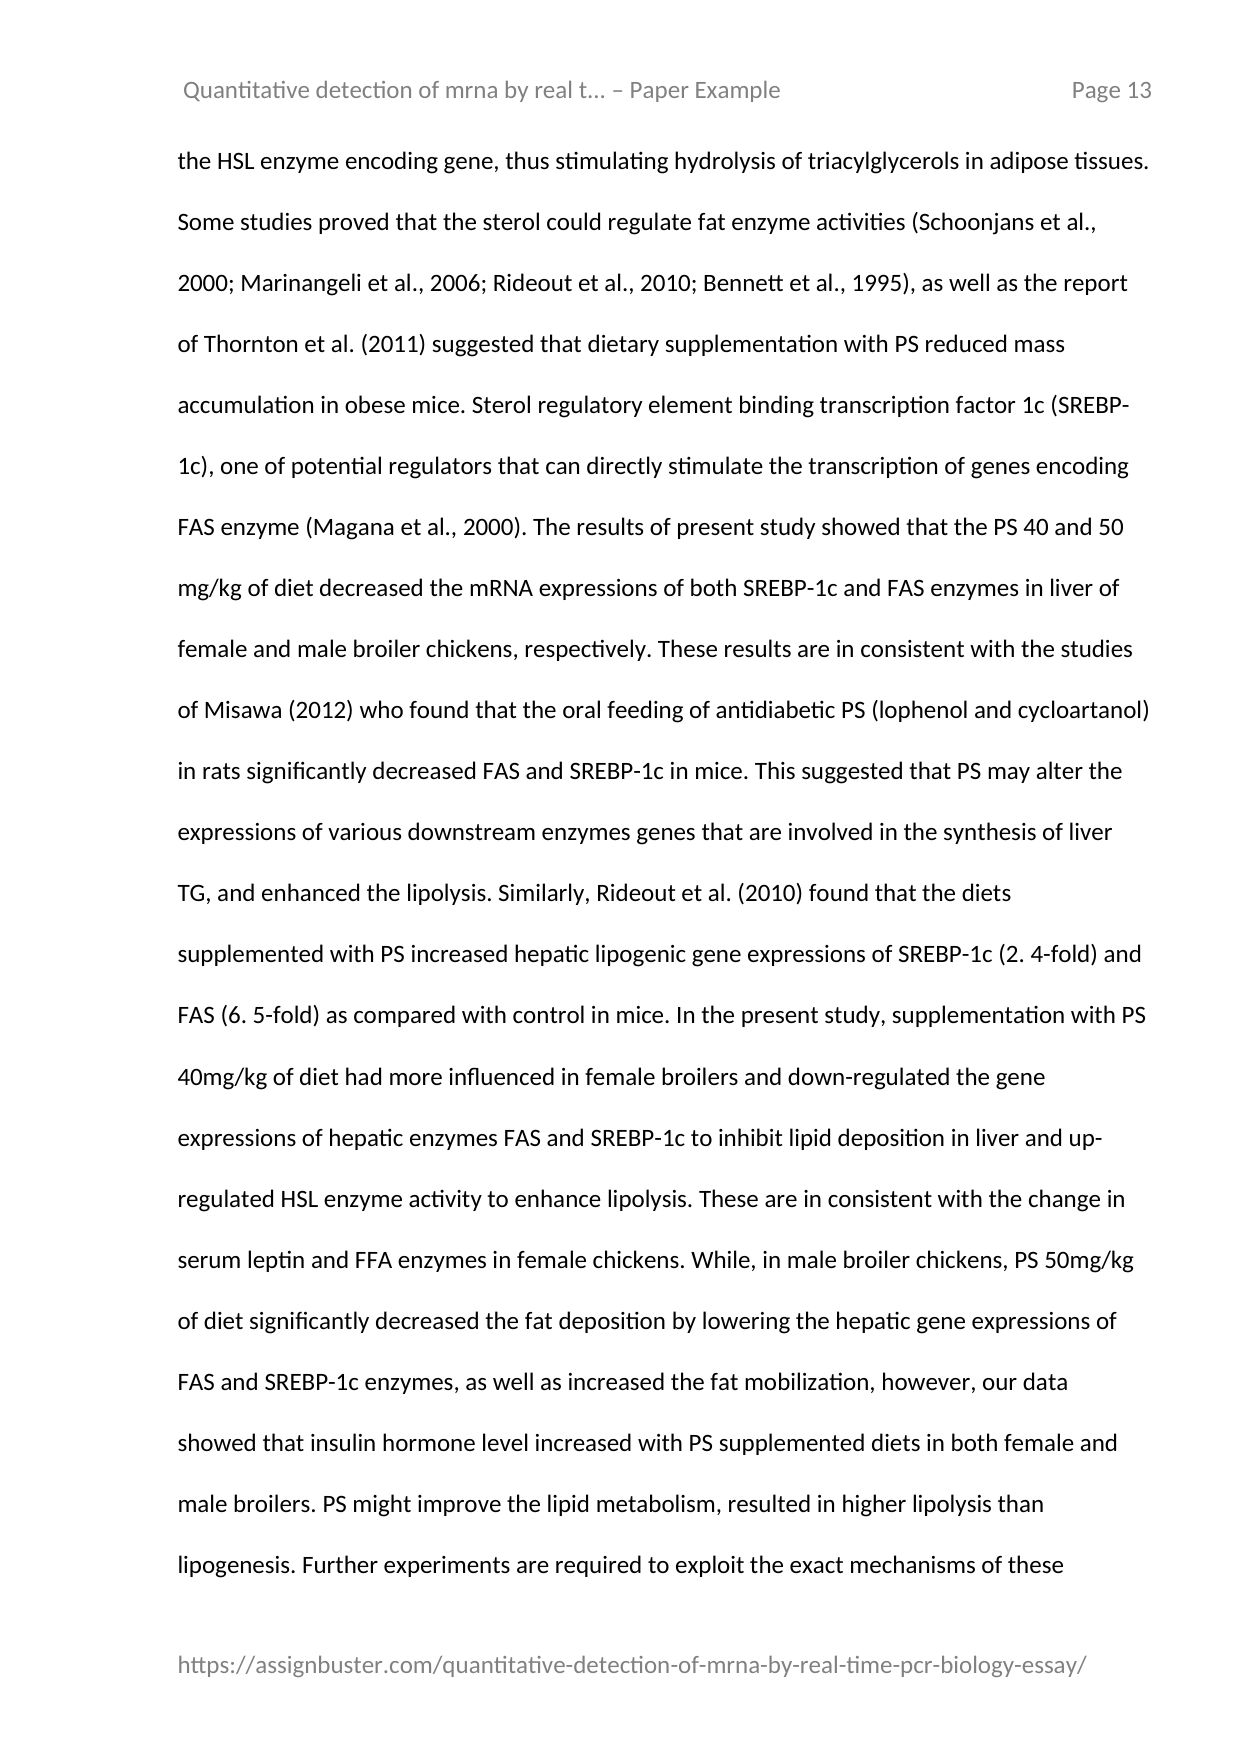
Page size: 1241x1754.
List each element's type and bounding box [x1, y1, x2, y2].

text [177, 145, 1152, 1579]
